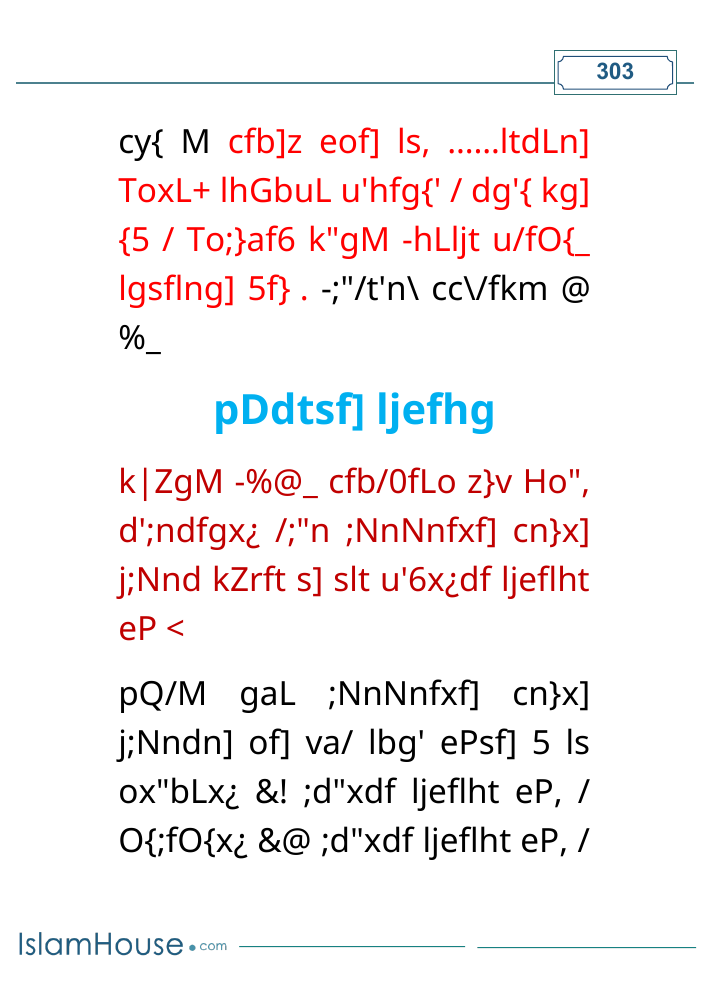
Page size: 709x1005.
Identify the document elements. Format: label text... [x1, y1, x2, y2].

picture [471, 929, 697, 962]
picture [12, 928, 466, 961]
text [118, 670, 591, 862]
text k|ZgM -%@_ cfb/0fLo z}v Ho", d';ndfgx¿ /;"n ;NnNnfxf] cn}x] j;Nnd kZrft s] slt u'6x¿df ljeflht eP < [118, 457, 591, 650]
text pDdtsf] ljefhg [118, 379, 591, 436]
text cy{ M cfb]z eof] ls, ……ltdLn] ToxL+ lhGbuL u'hfg{' / dg'{ kg]{5 / To;}af6 k"gM -hLljt u/fO{_ lgsflng] 5f} . -;"/t'n\ cc\/fkm @%_ [118, 118, 591, 359]
